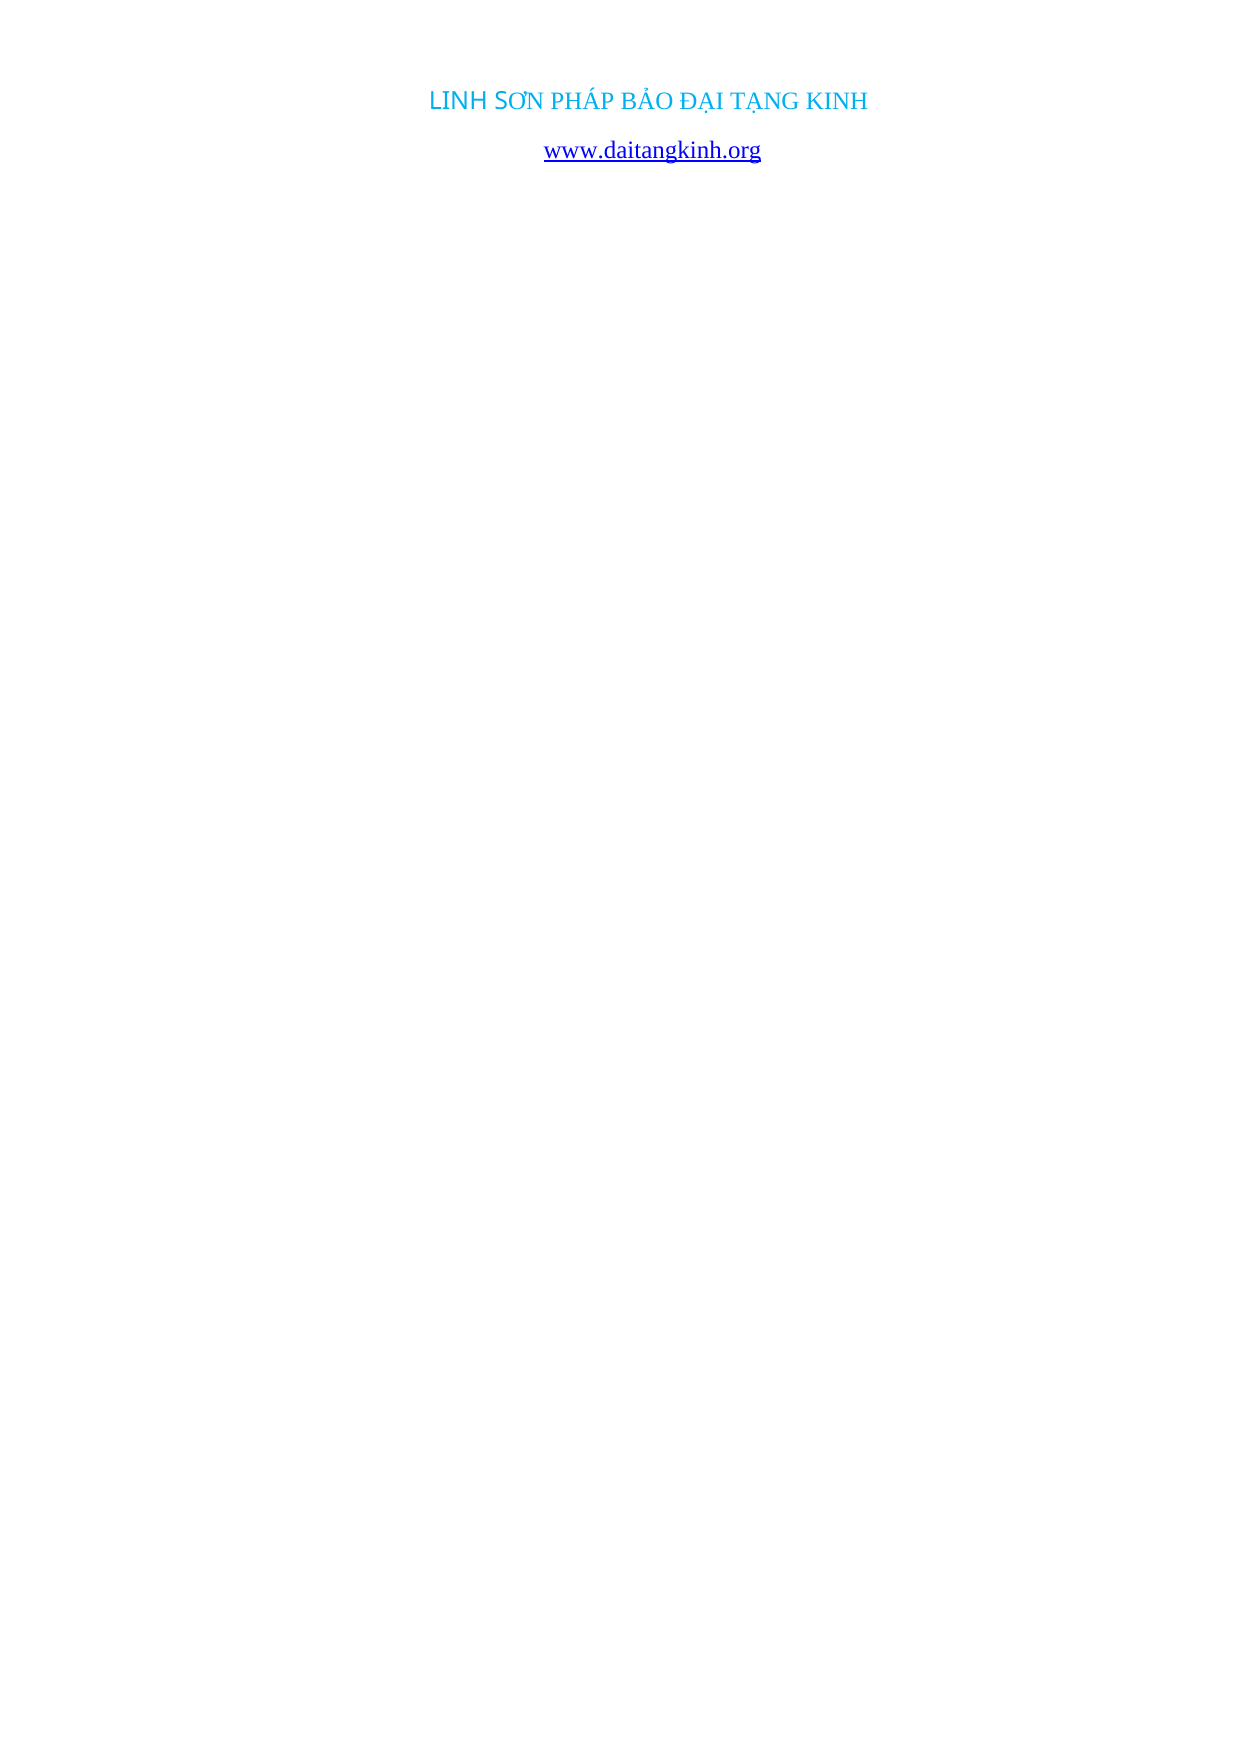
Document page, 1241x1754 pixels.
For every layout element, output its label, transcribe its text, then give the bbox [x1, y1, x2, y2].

text www.daitangkinh.org [425, 135, 879, 164]
